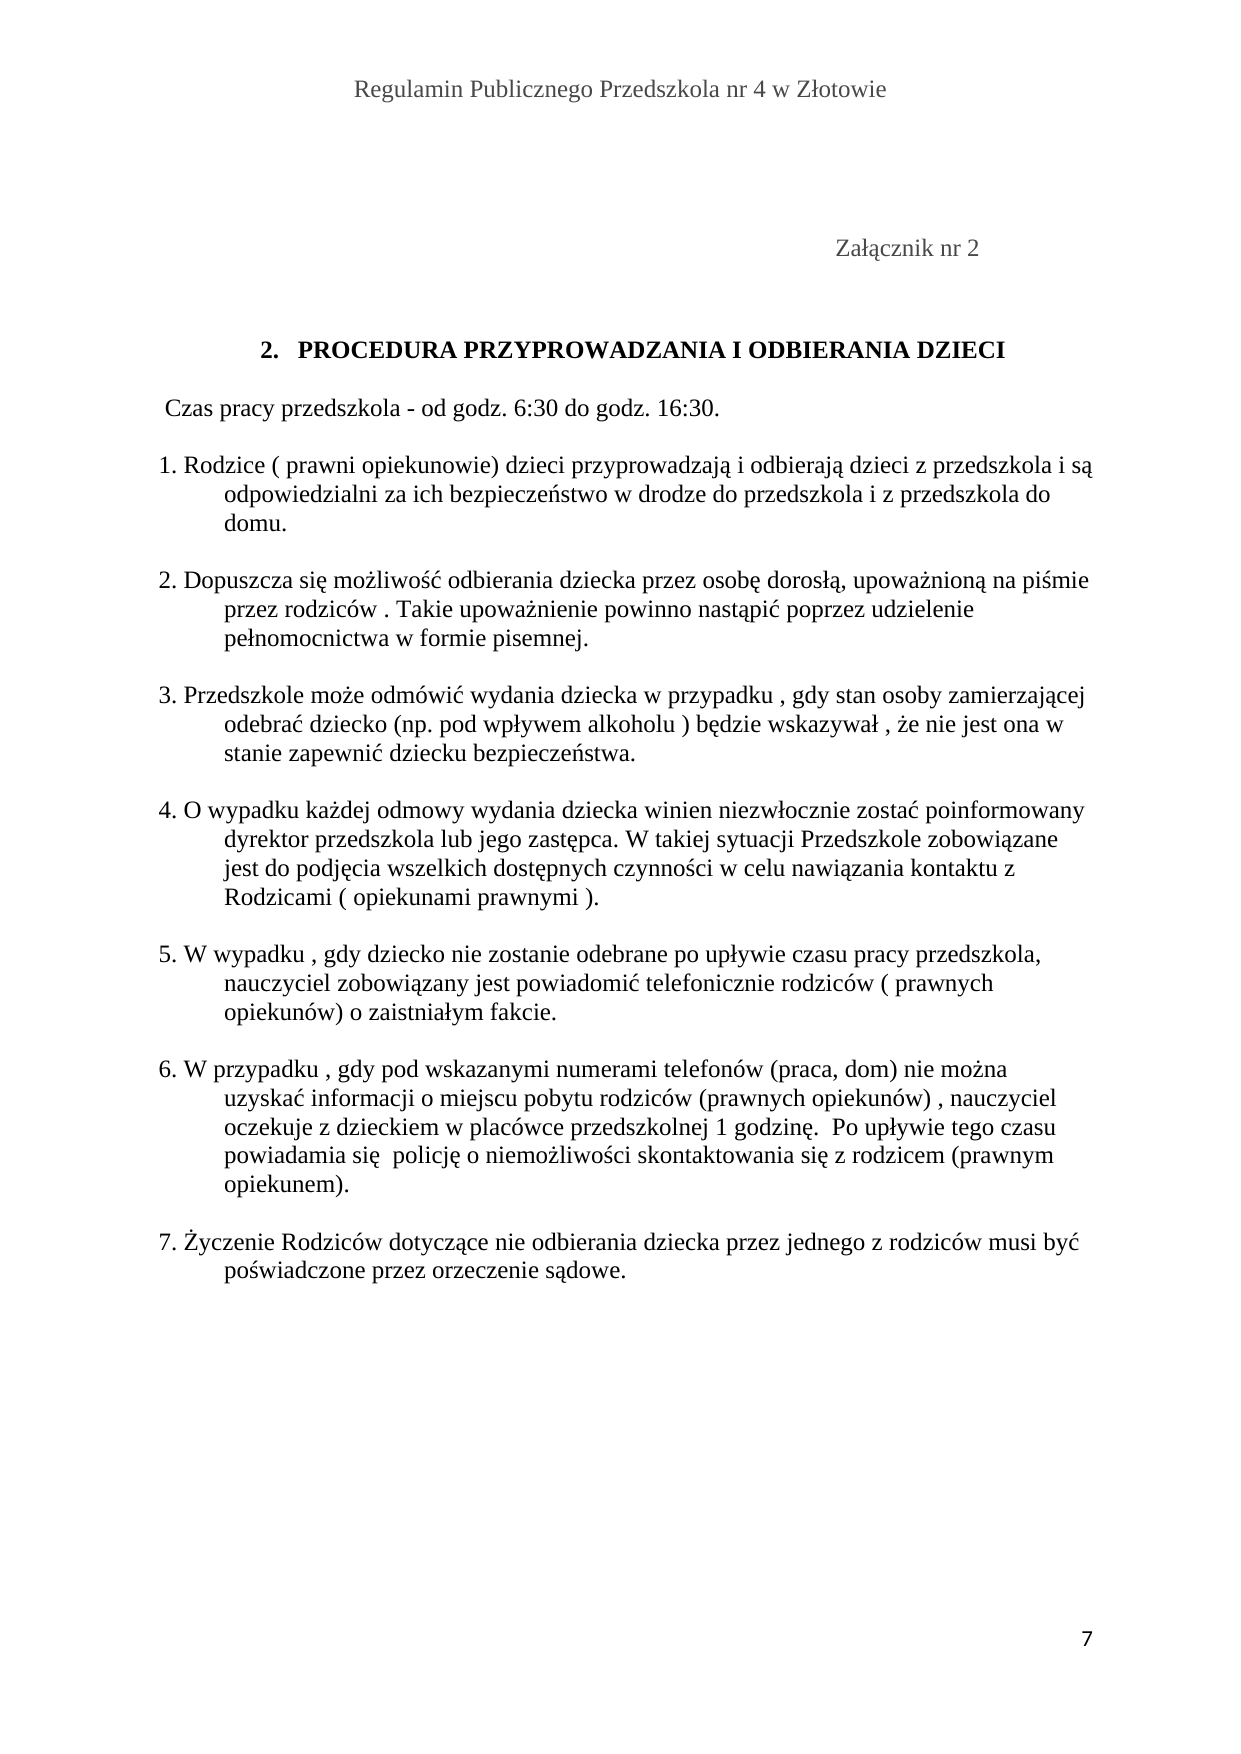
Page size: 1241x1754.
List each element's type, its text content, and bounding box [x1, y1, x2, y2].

subtitle 6. W przypadku , gdy pod wskazanymi numerami telefonów (praca, dom) nie można uzyskać informacji o miejscu pobytu rodziców (prawnych opiekunów) , nauczyciel oczekuje z dzieckiem w placówce przedszkolnej 1 godzinę. Po upływie tego czasu powiadamia się policję o niemożliwości skontaktowania się z rodzicem (prawnym opiekunem). [158, 1054, 1093, 1198]
subtitle 4. O wypadku każdej odmowy wydania dziecka winien niezwłocznie zostać poinformowany dyrektor przedszkola lub jego zastępca. W takiej sytuacji Przedszkole zobowiązane jest do podjęcia wszelkich dostępnych czynności w celu nawiązania kontaktu z Rodzicami ( opiekunami prawnymi ). [158, 796, 1093, 911]
subtitle 2. Dopuszcza się możliwość odbierania dziecka przez osobę dorosłą, upoważnioną na piśmie przez rodziców . Takie upoważnienie powinno nastąpić poprzez udzielenie pełnomocnictwa w formie pisemnej. [158, 566, 1093, 652]
text Załącznik nr 2 [148, 233, 1093, 262]
subtitle 3. Przedszkole może odmówić wydania dziecka w przypadku , gdy stan osoby zamierzającej odebrać dziecko (np. pod wpływem alkoholu ) będzie wskazywał , że nie jest ona w stanie zapewnić dziecku bezpieczeństwa. [158, 681, 1093, 767]
subtitle 1. Rodzice ( prawni opiekunowie) dzieci przyprowadzają i odbierają dzieci z przedszkola i są odpowiedzialni za ich bezpieczeństwo w drodze do przedszkola i z przedszkola do domu. [158, 451, 1093, 537]
subtitle 7. Życzenie Rodziców dotyczące nie odbierania dziecka przez jednego z rodziców musi być poświadczone przez orzeczenie sądowe. [158, 1227, 1093, 1284]
subtitle 5. W wypadku , gdy dziecko nie zostanie odebrane po upływie czasu pracy przedszkola, nauczyciel zobowiązany jest powiadomić telefonicznie rodziców ( prawnych opiekunów) o zaistniałym fakcie. [158, 939, 1093, 1026]
subtitle Czas pracy przedszkola - od godz. 6:30 do godz. 16:30. [158, 393, 1093, 422]
subtitle PROCEDURA PRZYPROWADZANIA I ODBIERANIA DZIECI [260, 336, 1093, 364]
